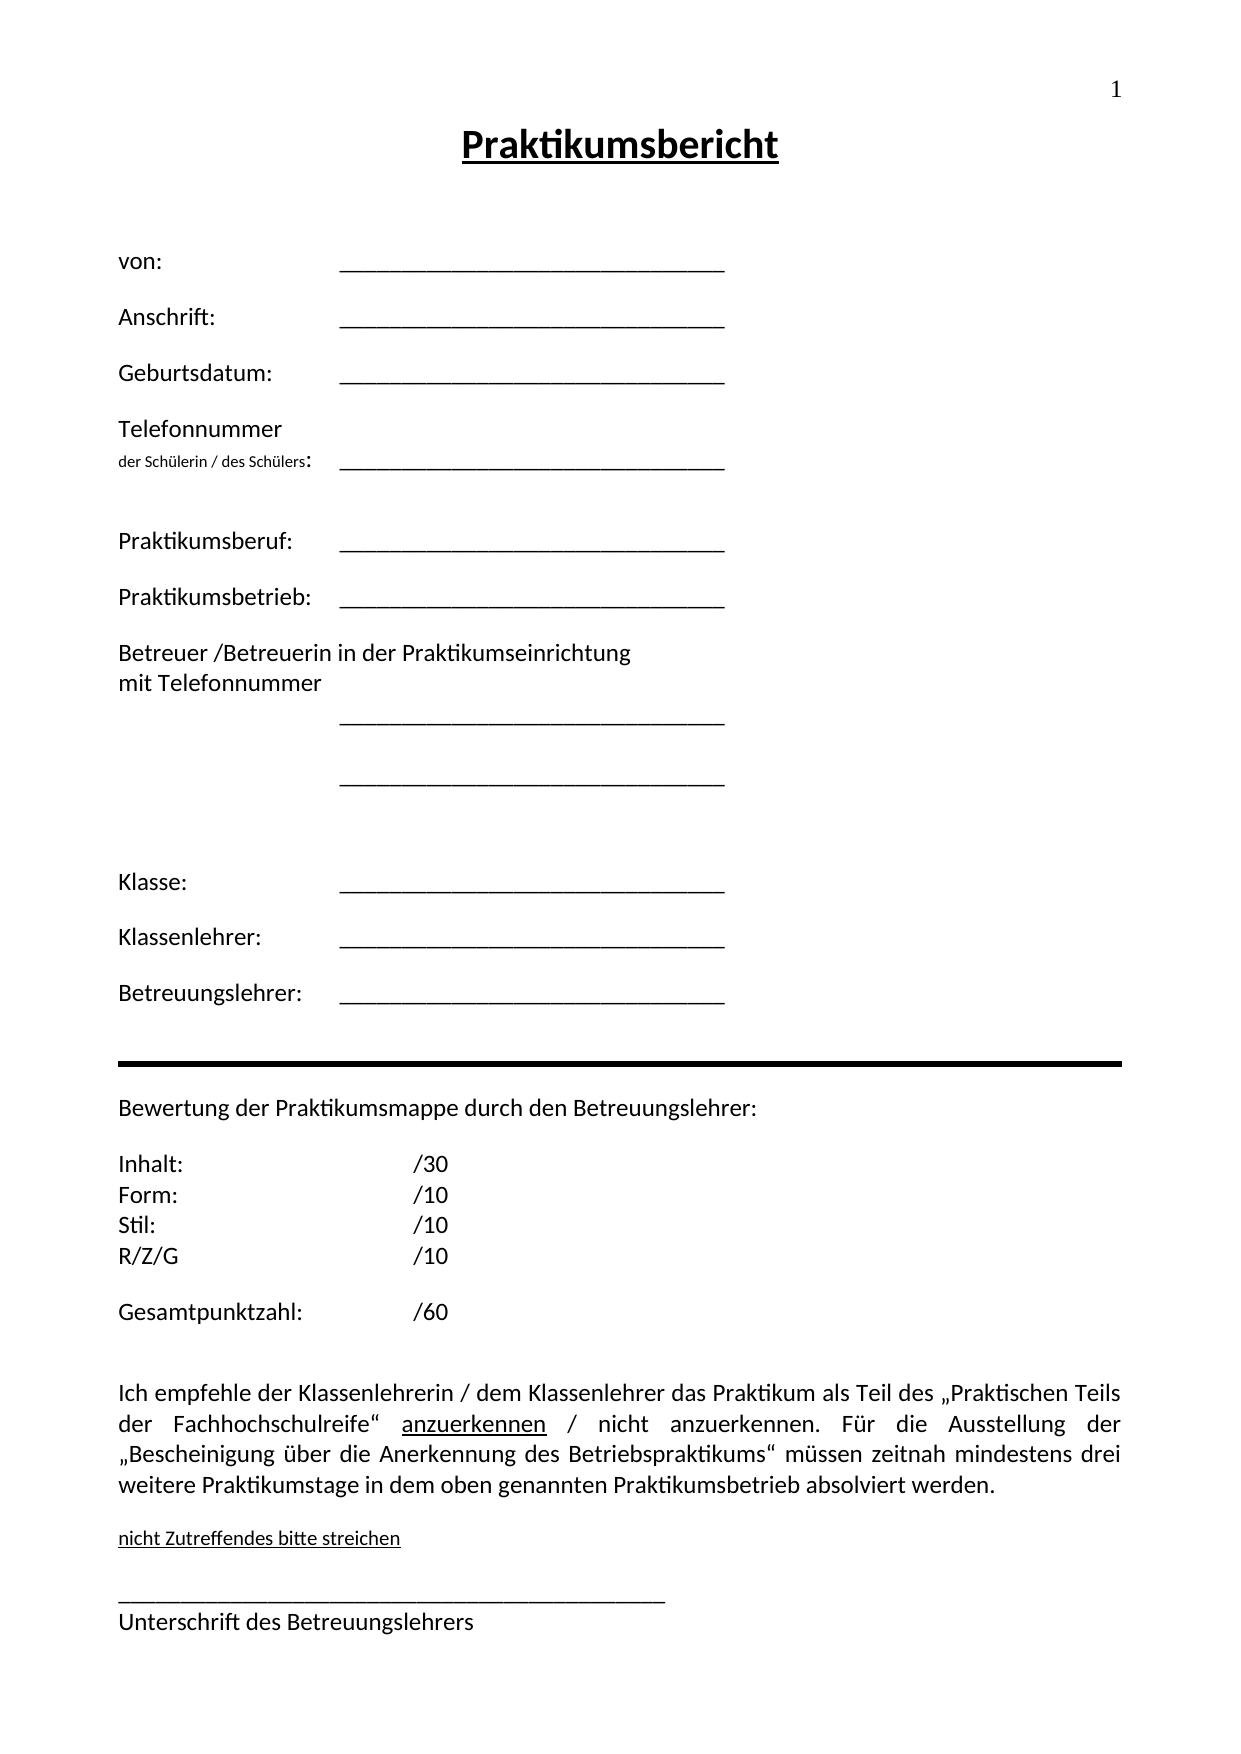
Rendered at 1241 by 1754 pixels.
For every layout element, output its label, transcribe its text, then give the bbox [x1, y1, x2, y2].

text Praktikumsberuf: _______________________________ [118, 525, 1122, 555]
subtitle Praktikumsbericht [118, 118, 1122, 169]
text Betreuungslehrer: _______________________________ [118, 977, 1122, 1008]
text _______________________________ [266, 759, 1122, 789]
text Klassenlehrer: _______________________________ [118, 922, 1122, 952]
text der Schülerin / des Schülers: _______________________________ [118, 443, 1122, 474]
text Telefonnummer [118, 413, 1122, 443]
text ____________________________________________ [118, 1576, 1122, 1606]
text von: _______________________________ [118, 245, 1122, 276]
text Unterschrift des Betreuungslehrers [118, 1606, 1122, 1637]
text Gesamtpunktzahl: /60 [118, 1296, 1122, 1327]
text _______________________________ [266, 698, 1122, 728]
text mit Telefonnummer [118, 667, 1122, 698]
text nicht Zutreffendes bitte streichen [118, 1525, 1122, 1550]
text Geburtsdatum: _______________________________ [118, 357, 1122, 388]
text Anschrift: _______________________________ [118, 301, 1122, 332]
text R/Z/G /10 [118, 1240, 1122, 1271]
text Stil: /10 [118, 1209, 1122, 1240]
text Inhalt: /30 [118, 1148, 1122, 1179]
text Betreuer /Betreuerin in der Praktikumseinrichtung [118, 637, 1122, 667]
text Ich empfehle der Klassenlehrerin / dem Klassenlehrer das Praktikum als Teil des „Praktischen Teils der Fachhochschulreife“ anzuerkennen / nicht anzuerkennen. Für die Ausstellung der „Bescheinigung über die Anerkennung des Betriebspraktikums“ müssen zeitnah mindestens drei weitere Praktikumstage in dem oben genannten Praktikumsbetrieb absolviert werden. [118, 1377, 1122, 1499]
text Form: /10 [118, 1179, 1122, 1209]
text Praktikumsbetrieb: _______________________________ [118, 581, 1122, 611]
text Bewertung der Praktikumsmappe durch den Betreuungslehrer: [118, 1093, 1122, 1123]
text Klasse: _______________________________ [118, 866, 1122, 896]
